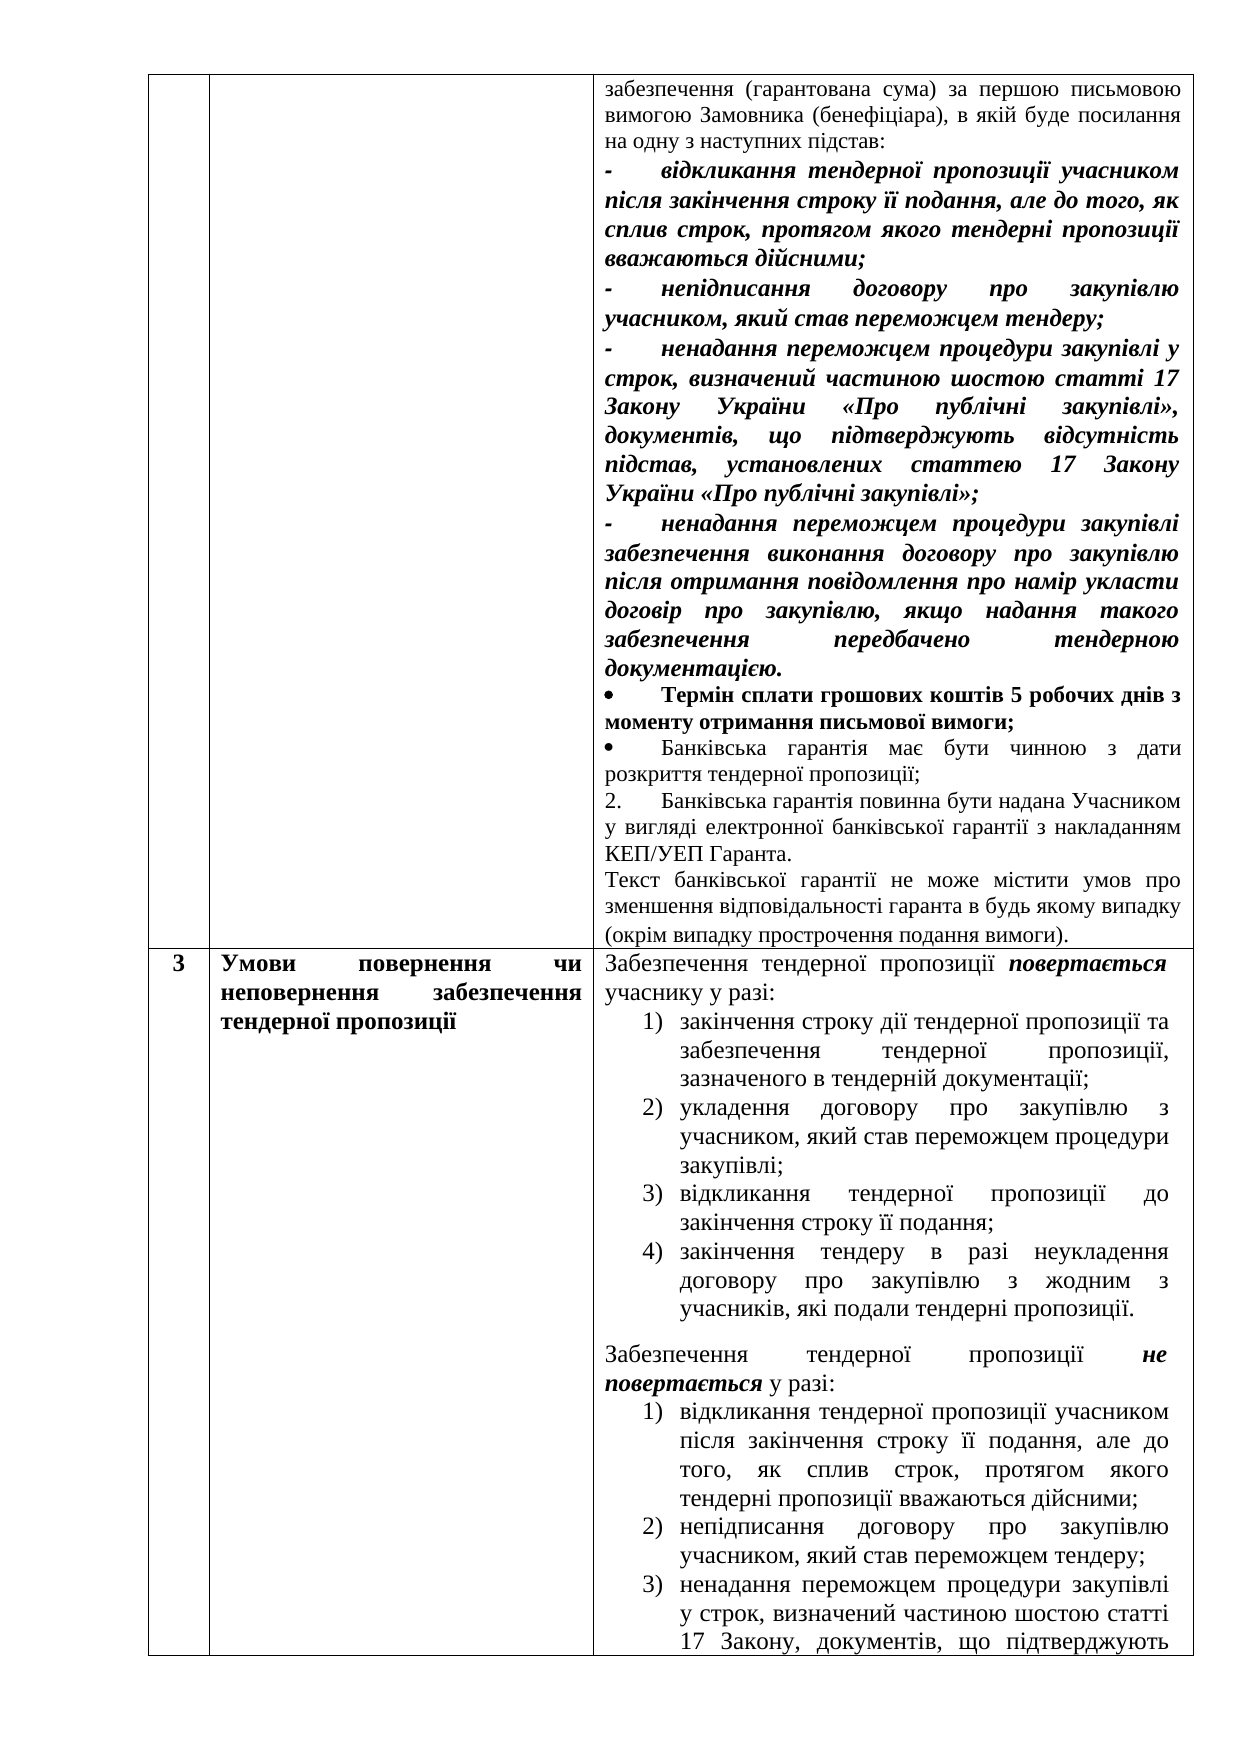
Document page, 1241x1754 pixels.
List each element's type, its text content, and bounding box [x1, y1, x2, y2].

table_cell 2 [149, 75, 209, 947]
table_cell 3 [149, 949, 209, 1655]
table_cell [594, 75, 1193, 947]
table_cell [210, 75, 593, 947]
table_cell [594, 949, 1193, 1655]
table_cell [210, 949, 593, 1655]
